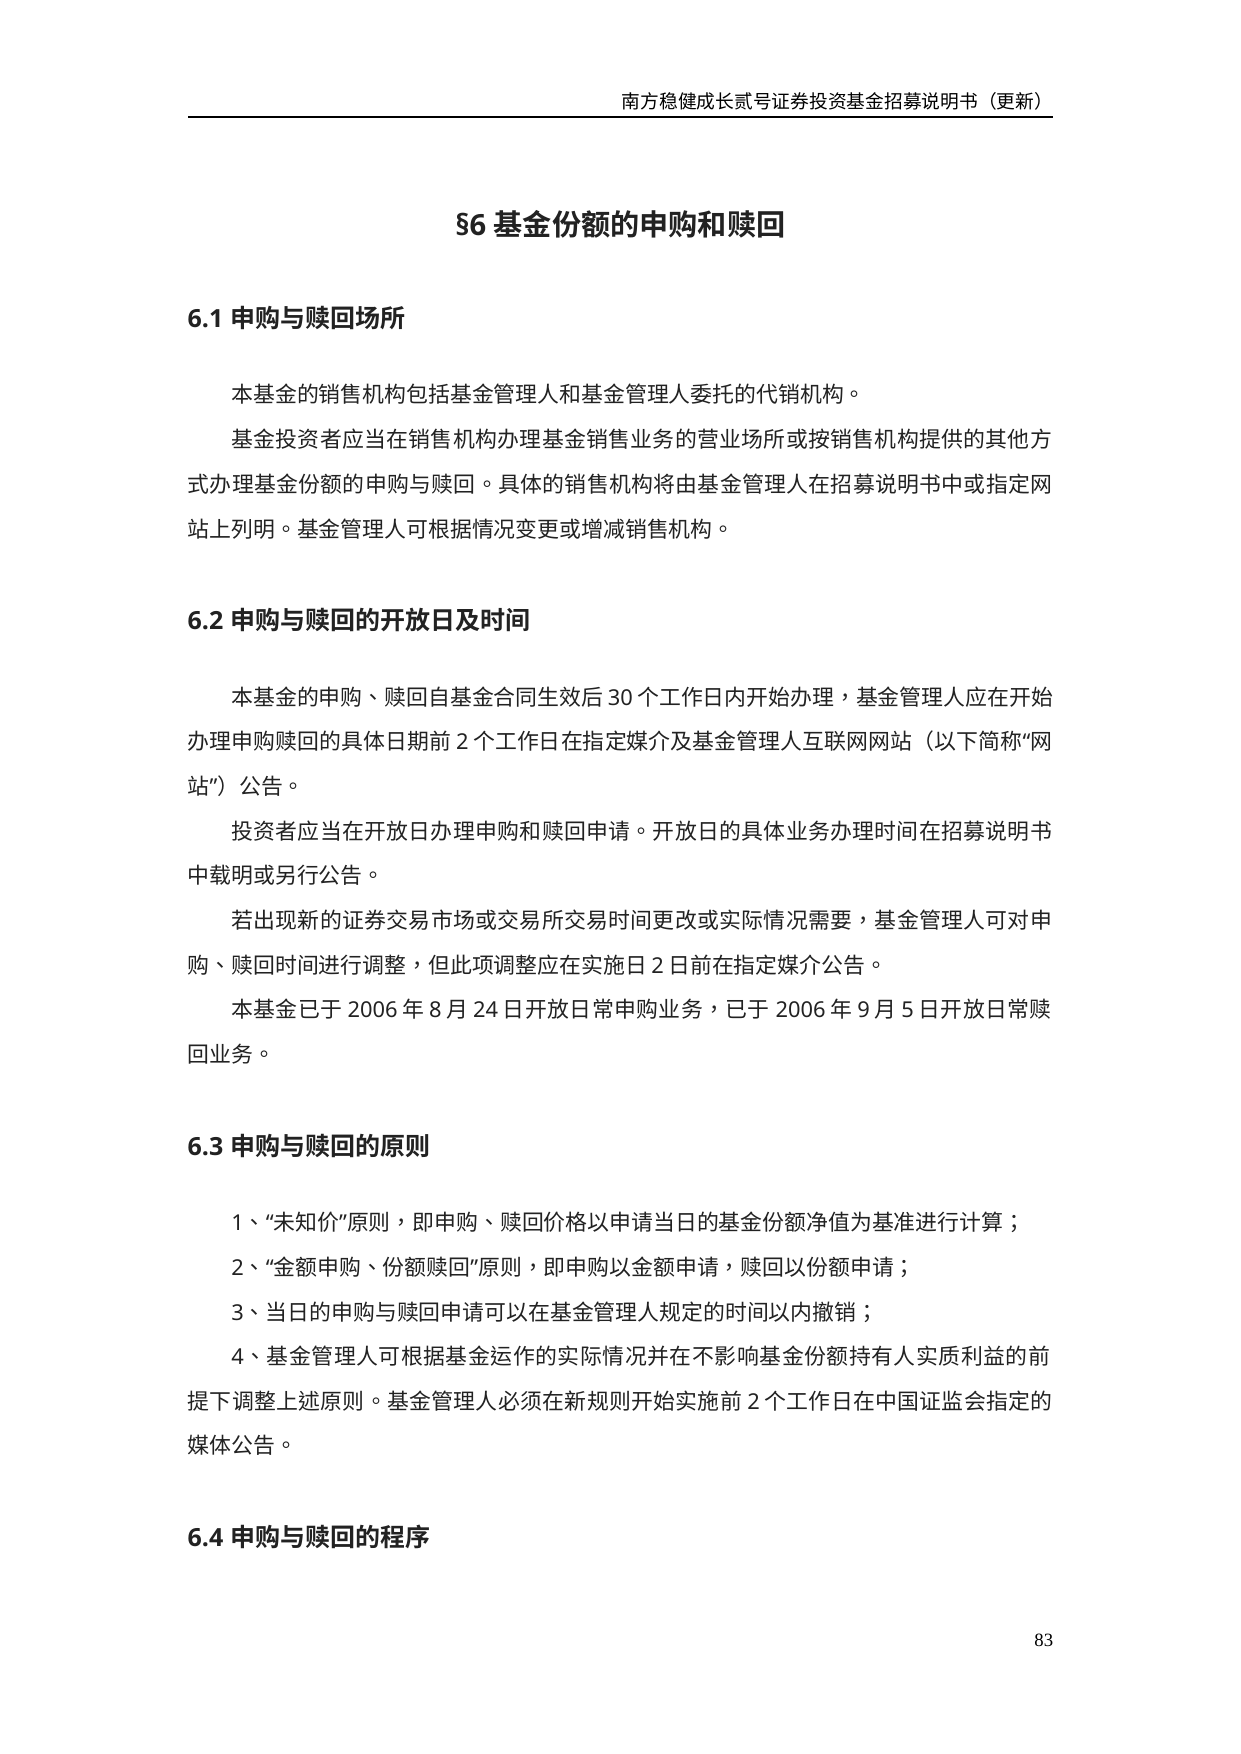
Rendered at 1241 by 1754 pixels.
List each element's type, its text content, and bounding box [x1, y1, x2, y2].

text 本基金的销售机构包括基金管理人和基金管理人委托的代销机构。 [187, 379, 1053, 409]
text 若出现新的证券交易市场或交易所交易时间更改或实际情况需要，基金管理人可对申购、赎回时间进行调整，但此项调整应在实施日2日前在指定媒介公告。 [187, 905, 1053, 979]
text 6.2 申购与赎回的开放日及时间 [187, 587, 1053, 652]
text 1、“未知价”原则，即申购、赎回价格以申请当日的基金份额净值为基准进行计算； [187, 1207, 1053, 1237]
text §6 基金份额的申购和赎回 [187, 191, 1053, 256]
text 6.3 申购与赎回的原则 [187, 1113, 1053, 1178]
text 6.4 申购与赎回的程序 [187, 1504, 1053, 1569]
text 基金投资者应当在销售机构办理基金销售业务的营业场所或按销售机构提供的其他方式办理基金份额的申购与赎回。具体的销售机构将由基金管理人在招募说明书中或指定网站上列明。基金管理人可根据情况变更或增减销售机构。 [187, 424, 1053, 543]
text 3、当日的申购与赎回申请可以在基金管理人规定的时间以内撤销； [187, 1296, 1053, 1326]
text 2、“金额申购、份额赎回”原则，即申购以金额申请，赎回以份额申请； [187, 1252, 1053, 1282]
text 本基金已于2006年8月24日开放日常申购业务，已于2006年9月5日开放日常赎回业务。 [187, 994, 1053, 1069]
text 投资者应当在开放日办理申购和赎回申请。开放日的具体业务办理时间在招募说明书中载明或另行公告。 [187, 816, 1053, 890]
text 本基金的申购、赎回自基金合同生效后30个工作日内开始办理，基金管理人应在开始办理申购赎回的具体日期前2个工作日在指定媒介及基金管理人互联网网站（以下简称“网站”）公告。 [187, 682, 1053, 801]
text 6.1 申购与赎回场所 [187, 285, 1053, 350]
text 4、基金管理人可根据基金运作的实际情况并在不影响基金份额持有人实质利益的前提下调整上述原则。基金管理人必须在新规则开始实施前2个工作日在中国证监会指定的媒体公告。 [187, 1341, 1053, 1460]
